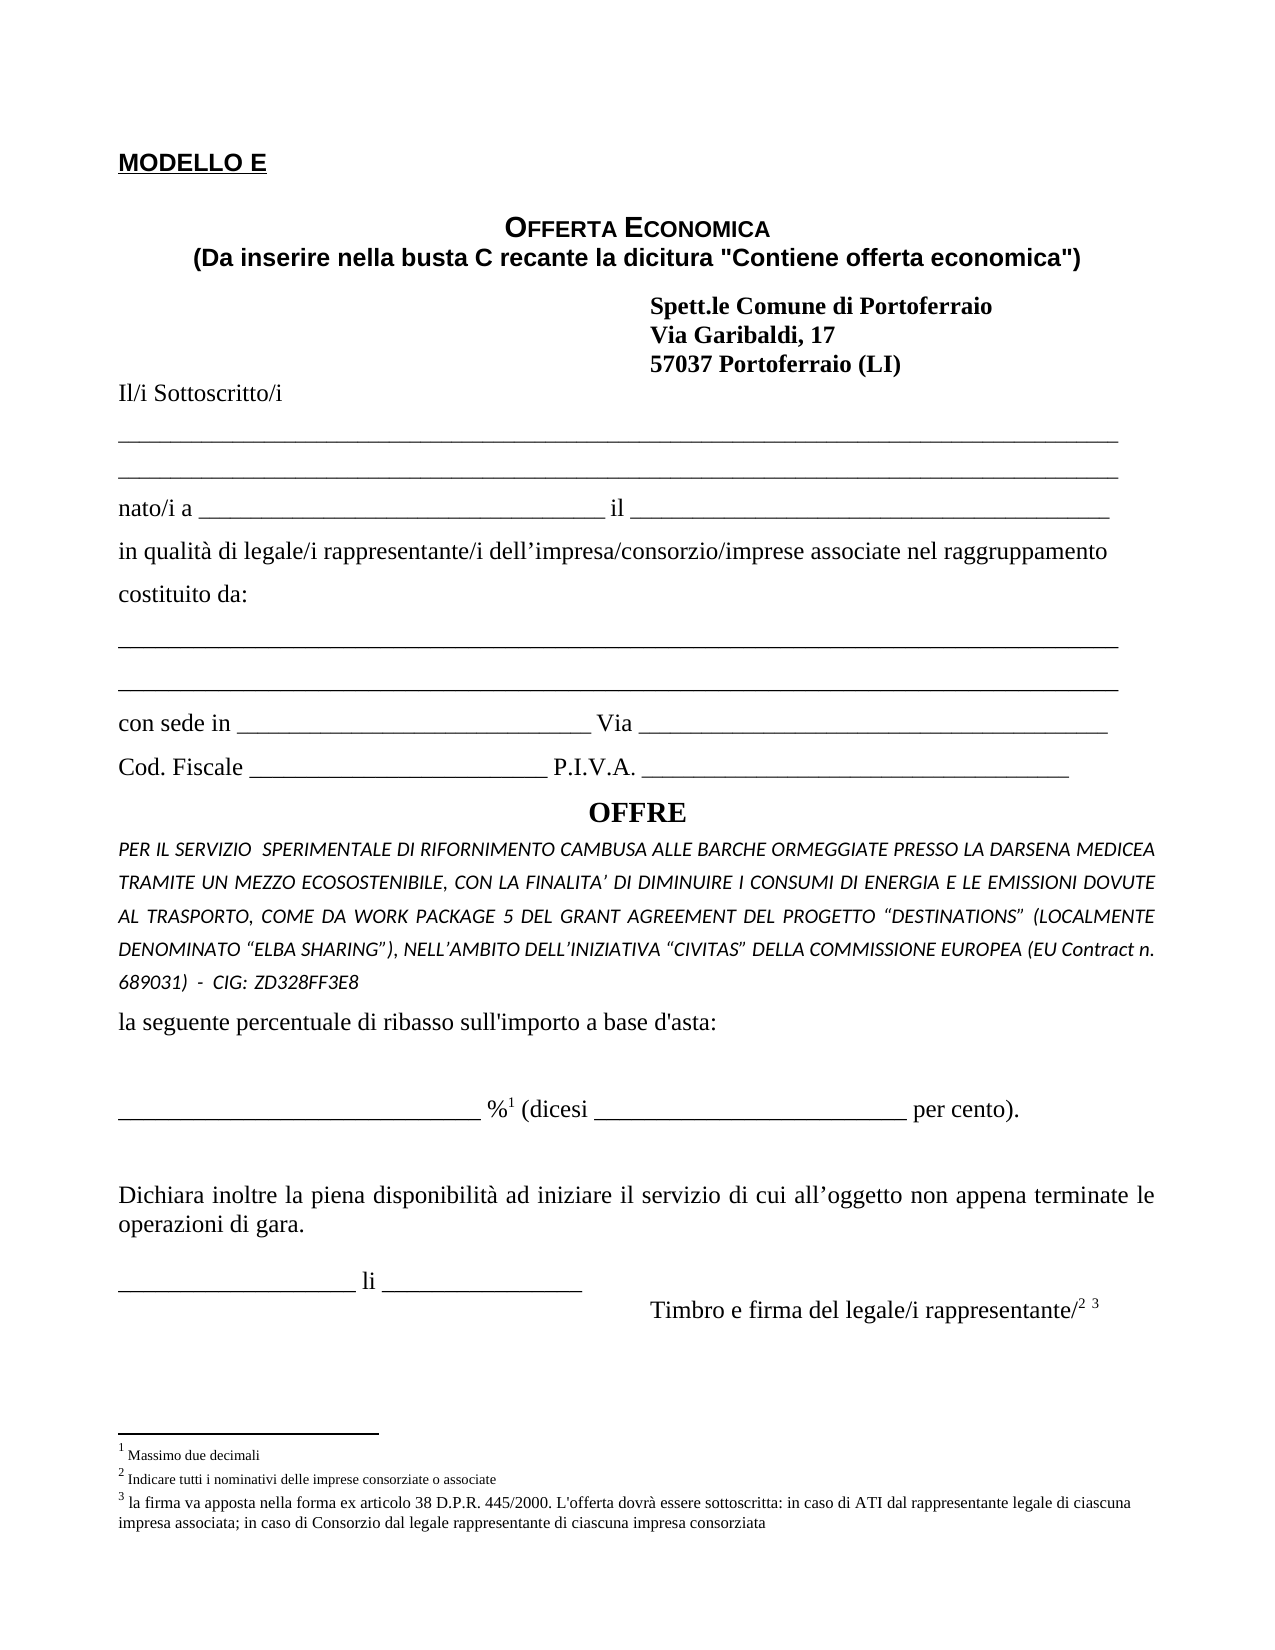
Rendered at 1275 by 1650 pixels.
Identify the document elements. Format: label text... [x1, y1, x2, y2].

text Dichiara inoltre la piena disponibilità ad iniziare il servizio di cui all’oggetto non appena terminate le operazioni di gara. [118, 1180, 1157, 1237]
text ________________________________________________________________________________ [118, 665, 1157, 694]
text PER IL SERVIZIO SPERIMENTALE DI RIFORNIMENTO CAMBUSA ALLE BARCHE ORMEGGIATE PRESSO LA DARSENA MEDICEA TRAMITE UN MEZZO ECOSOSTENIBILE, CON LA FINALITA’ DI DIMINUIRE I CONSUMI DI ENERGIA E LE EMISSIONI DOVUTE AL TRASPORTO, COME DA WORK PACKAGE 5 DEL GRANT AGREEMENT DEL PROGETTO “DESTINATIONS” (LOCALMENTE DENOMINATO “ELBA SHARING”), NELL’AMBITO DELL’INIZIATIVA “CIVITAS” DELLA COMMISSIONE EUROPEA (EU Contract n. 689031) - CIG: ZD328FF3E8 [118, 828, 1157, 995]
text OFFERTA ECONOMICA [118, 210, 1157, 243]
text con sede in __________________________________ Via _____________________________________________ [118, 708, 1157, 737]
text ________________________________________________________________________________ [118, 622, 1157, 651]
text Timbro e firma del legale/i rappresentante/ [650, 1295, 1157, 1324]
text Via Garibaldi, 17 [650, 320, 1157, 349]
text MODELLO E [118, 148, 1157, 176]
text costituito da: [118, 579, 1157, 608]
text la seguente percentuale di ribasso sull'importo a base d'asta: [118, 1007, 1157, 1036]
text nato/i a _______________________________________ il ______________________________________________ [118, 493, 1157, 522]
text _____________________________ % (dicesi _________________________ per cento). [118, 1094, 1157, 1122]
text ________________________________________________________________________________________________ [118, 457, 1157, 481]
text ___________________ li ________________ [118, 1266, 1157, 1295]
text in qualità di legale/i rappresentante/i dell’impresa/consorzio/imprese associate nel raggruppamento [118, 536, 1157, 565]
text Cod. Fiscale __________________________ P.I.V.A. _________________________________________ [118, 752, 1157, 780]
text ________________________________________________________________________________________________ [118, 421, 1157, 445]
text Il/i Sottoscritto/i [118, 378, 1157, 406]
text Spett.le Comune di Portoferraio [650, 291, 1157, 320]
text 57037 Portoferraio (LI) [650, 349, 1157, 378]
text OFFRE [118, 795, 1157, 828]
text (Da inserire nella busta C recante la dicitura "Contiene offerta economica") [118, 243, 1157, 272]
